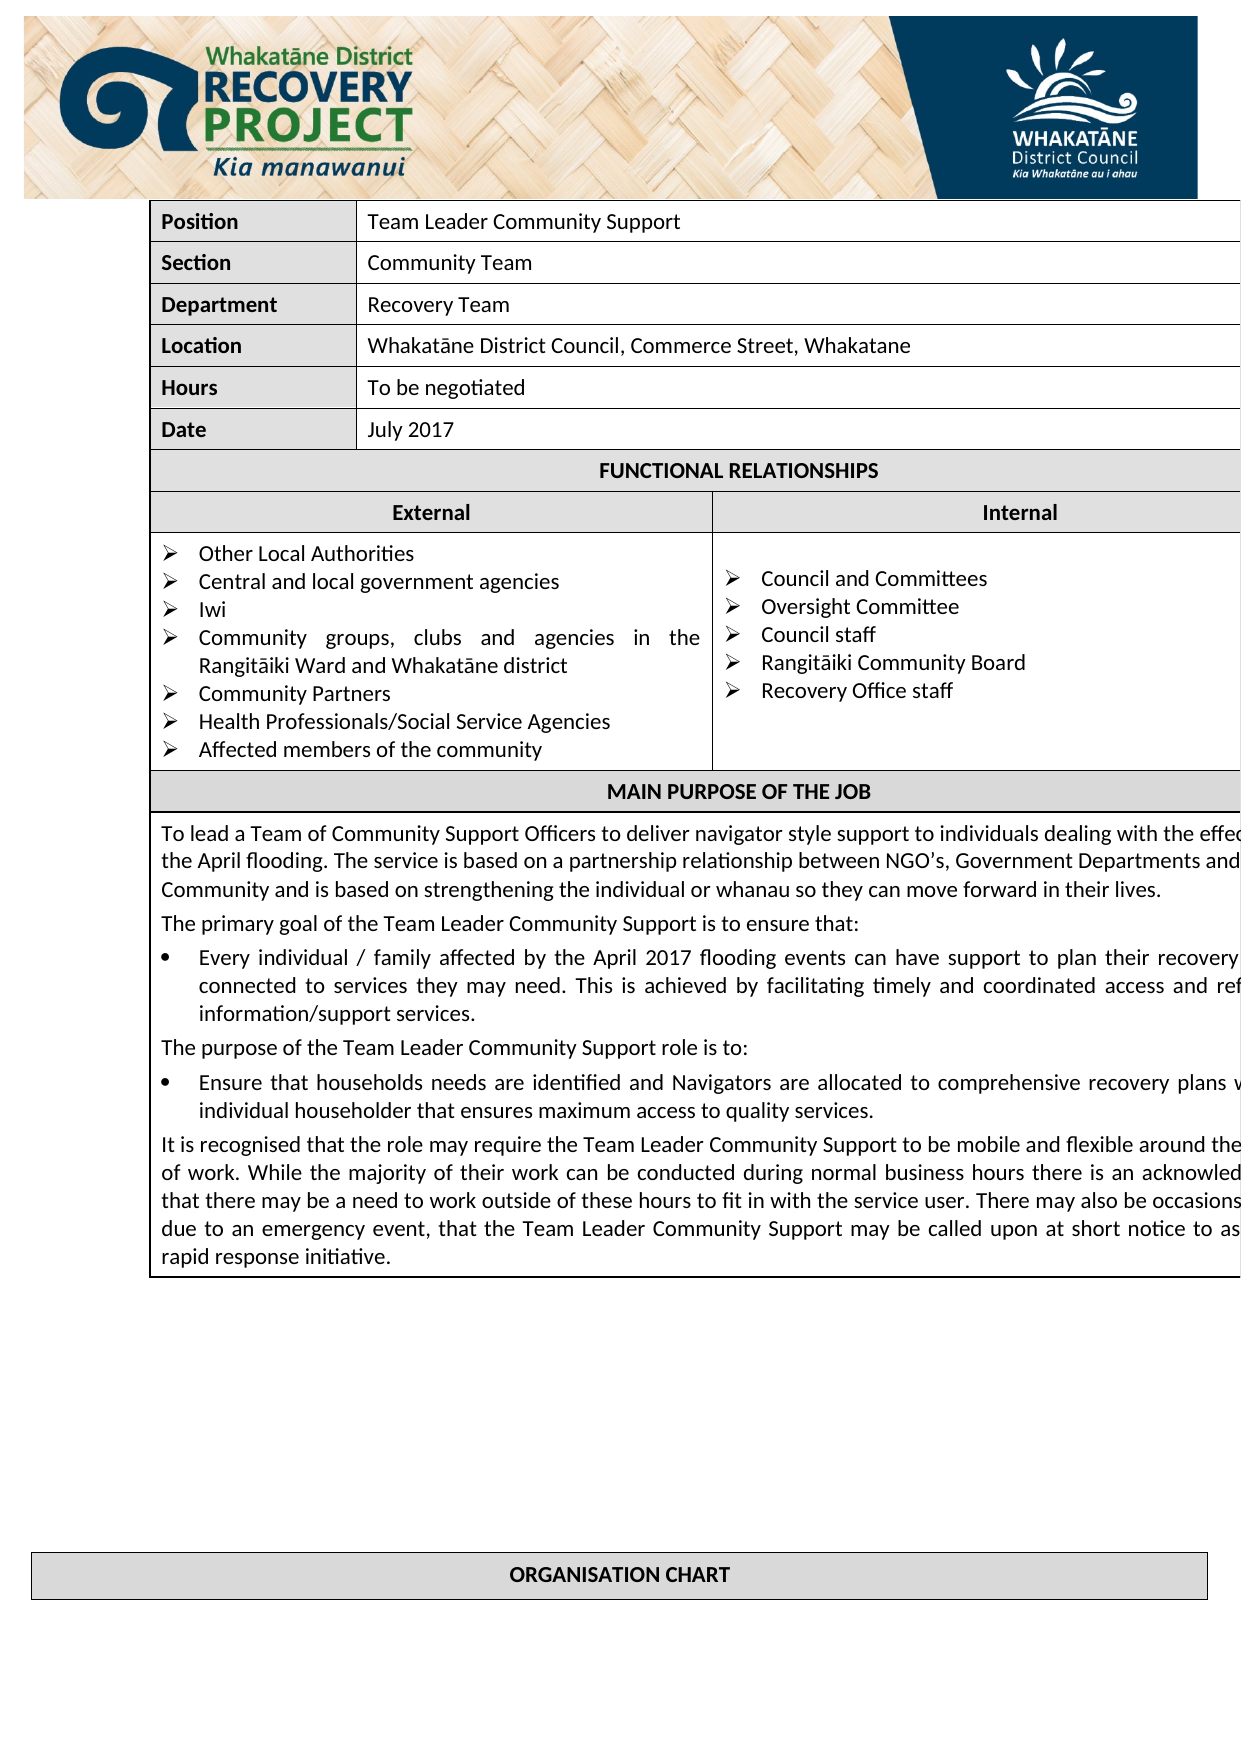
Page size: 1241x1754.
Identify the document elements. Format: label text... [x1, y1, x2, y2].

table_cell Internal [713, 492, 1240, 532]
table_cell Department [151, 284, 356, 324]
table_header Team Leader Community Support [357, 201, 1240, 241]
table_cell Location [151, 325, 356, 366]
table_cell MAIN PURPOSE OF THE JOB [151, 771, 1240, 811]
table_cell Council and Committees Oversight Committee Council staff Rangitāiki Community Board Recovery Office staff [713, 533, 1240, 770]
table_cell Hours [151, 367, 356, 407]
table_cell Date [151, 409, 356, 449]
table_cell Section [151, 242, 356, 283]
table_header ORGANISATION CHART [32, 1553, 1207, 1599]
table_cell July 2017 [357, 409, 1240, 449]
table_cell External [151, 492, 712, 532]
table_cell Whakatāne District Council, Commerce Street, Whakatane [357, 325, 1240, 366]
picture [22, 16, 1198, 198]
table_header Position [151, 201, 356, 241]
table_cell Community Team [357, 242, 1240, 283]
table_cell Other Local Authorities Central and local government agencies Iwi Community groups, clubs and agencies in the Rangitāiki Ward and Whakatāne district Community Partners Health Professionals/Social Service Agencies Affected members of the community [151, 533, 712, 770]
table_cell FUNCTIONAL RELATIONSHIPS [151, 450, 1240, 491]
table_cell To be negotiated [357, 367, 1240, 407]
table_cell Recovery Team [357, 284, 1240, 324]
table_cell To lead a Team of Community Support Officers to deliver navigator style support to individuals dealing with the effects of the April flooding. The service is based on a partnership relationship between NGO’s, Government Departments and Community and is based on strengthening the individual or whanau so they can move forward in their lives. The primary goal of the Team Leader Community Support is to ensure that: Every individual / family affected by the April 2017 flooding events can have support to plan their recovery and be connected to services they may need. This is achieved by facilitating timely and coordinated access and referral to information/support services. The purpose of the Team Leader Community Support role is to: Ensure that households needs are identified and Navigators are allocated to comprehensive recovery plans with the individual householder that ensures maximum access to quality services. It is recognised that the role may require the Team Leader Community Support to be mobile and flexible around their hours of work. While the majority of their work can be conducted during normal business hours there is an acknowledgement that there may be a need to work outside of these hours to fit in with the service user. There may also be occasions where, due to an emergency event, that the Team Leader Community Support may be called upon at short notice to assist in a rapid response initiative. [151, 813, 1240, 1276]
